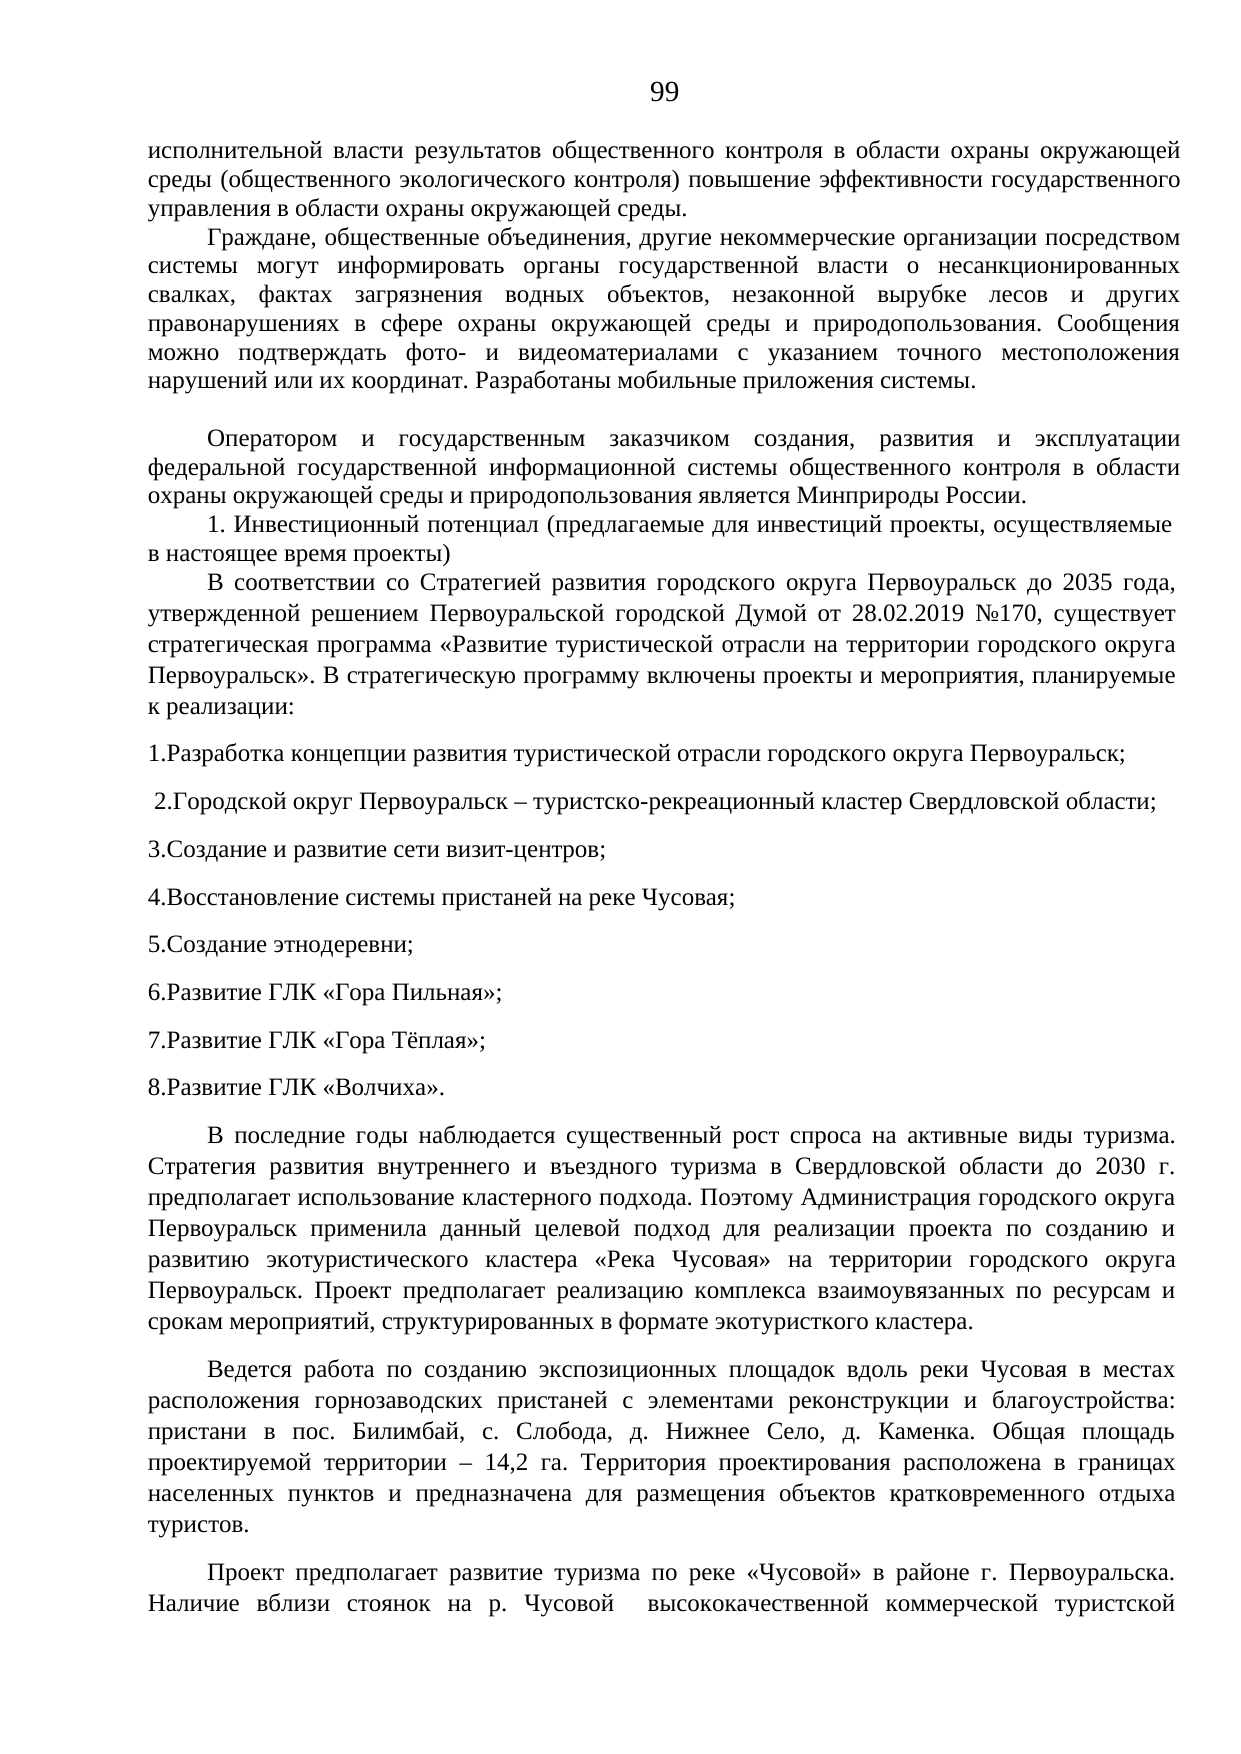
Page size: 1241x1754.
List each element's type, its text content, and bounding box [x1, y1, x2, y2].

text 3.Создание и развитие сети визит-центров; [148, 834, 1181, 863]
text 5.Создание этнодеревни; [148, 929, 1181, 958]
text 4.Восстановление системы пристаней на реке Чусовая; [148, 882, 1181, 910]
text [148, 135, 1181, 222]
text Граждане, общественные объединения, другие некоммерческие организации посредством системы могут информировать органы государственной власти о несанкционированных свалках, фактах загрязнения водных объектов, незаконной вырубке лесов и других правонарушениях в сфере охраны окружающей среды и природопользования. Сообщения можно подтверждать фото- и видеоматериалами с указанием точного местоположения нарушений или их координат. Разработаны мобильные приложения системы. [148, 222, 1181, 394]
text 2.Городской округ Первоуральск – туристско-рекреационный кластер Свердловской области; [148, 786, 1181, 815]
text Оператором и государственным заказчиком создания, развития и эксплуатации федеральной государственной информационной системы общественного контроля в области охраны окружающей среды и природопользования является Минприроды России. [148, 423, 1181, 509]
text 8.Развитие ГЛК «Волчиха». [148, 1072, 1177, 1101]
text 7.Развитие ГЛК «Гора Тёплая»; [148, 1025, 1181, 1053]
text Ведется работа по созданию экспозиционных площадок вдоль реки Чусовая в местах расположения горнозаводских пристаней с элементами реконструкции и благоустройства: пристани в пос. Билимбай, с. Слобода, д. Нижнее Село, д. Каменка. Общая площадь проектируемой территории – 14,2 га. Территория проектирования расположена в границах населенных пунктов и предназначена для размещения объектов кратковременного отдыха туристов. [148, 1354, 1177, 1538]
text В соответствии со Стратегией развития городского округа Первоуральск до 2035 года, утвержденной решением Первоуральской городской Думой от 28.02.2019 №170, существует стратегическая программа «Развитие туристической отрасли на территории городского округа Первоуральск». В стратегическую программу включены проекты и мероприятия, планируемые к реализации: [148, 567, 1177, 719]
text 1. Инвестиционный потенциал (предлагаемые для инвестиций проекты, осуществляемые в настоящее время проекты) [148, 509, 1181, 567]
text 6.Развитие ГЛК «Гора Пильная»; [148, 977, 1181, 1006]
text В последние годы наблюдается существенный рост спроса на активные виды туризма. Стратегия развития внутреннего и въездного туризма в Свердловской области до 2030 г. предполагает использование кластерного подхода. Поэтому Администрация городского округа Первоуральск применила данный целевой подход для реализации проекта по созданию и развитию экотуристического кластера «Река Чусовая» на территории городского округа Первоуральск. Проект предполагает реализацию комплекса взаимоувязанных по ресурсам и срокам мероприятий, структурированных в формате экотуристкого кластера. [148, 1120, 1177, 1335]
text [148, 1557, 1177, 1617]
text 1.Разработка концепции развития туристической отрасли городского округа Первоуральск; [148, 738, 1181, 767]
